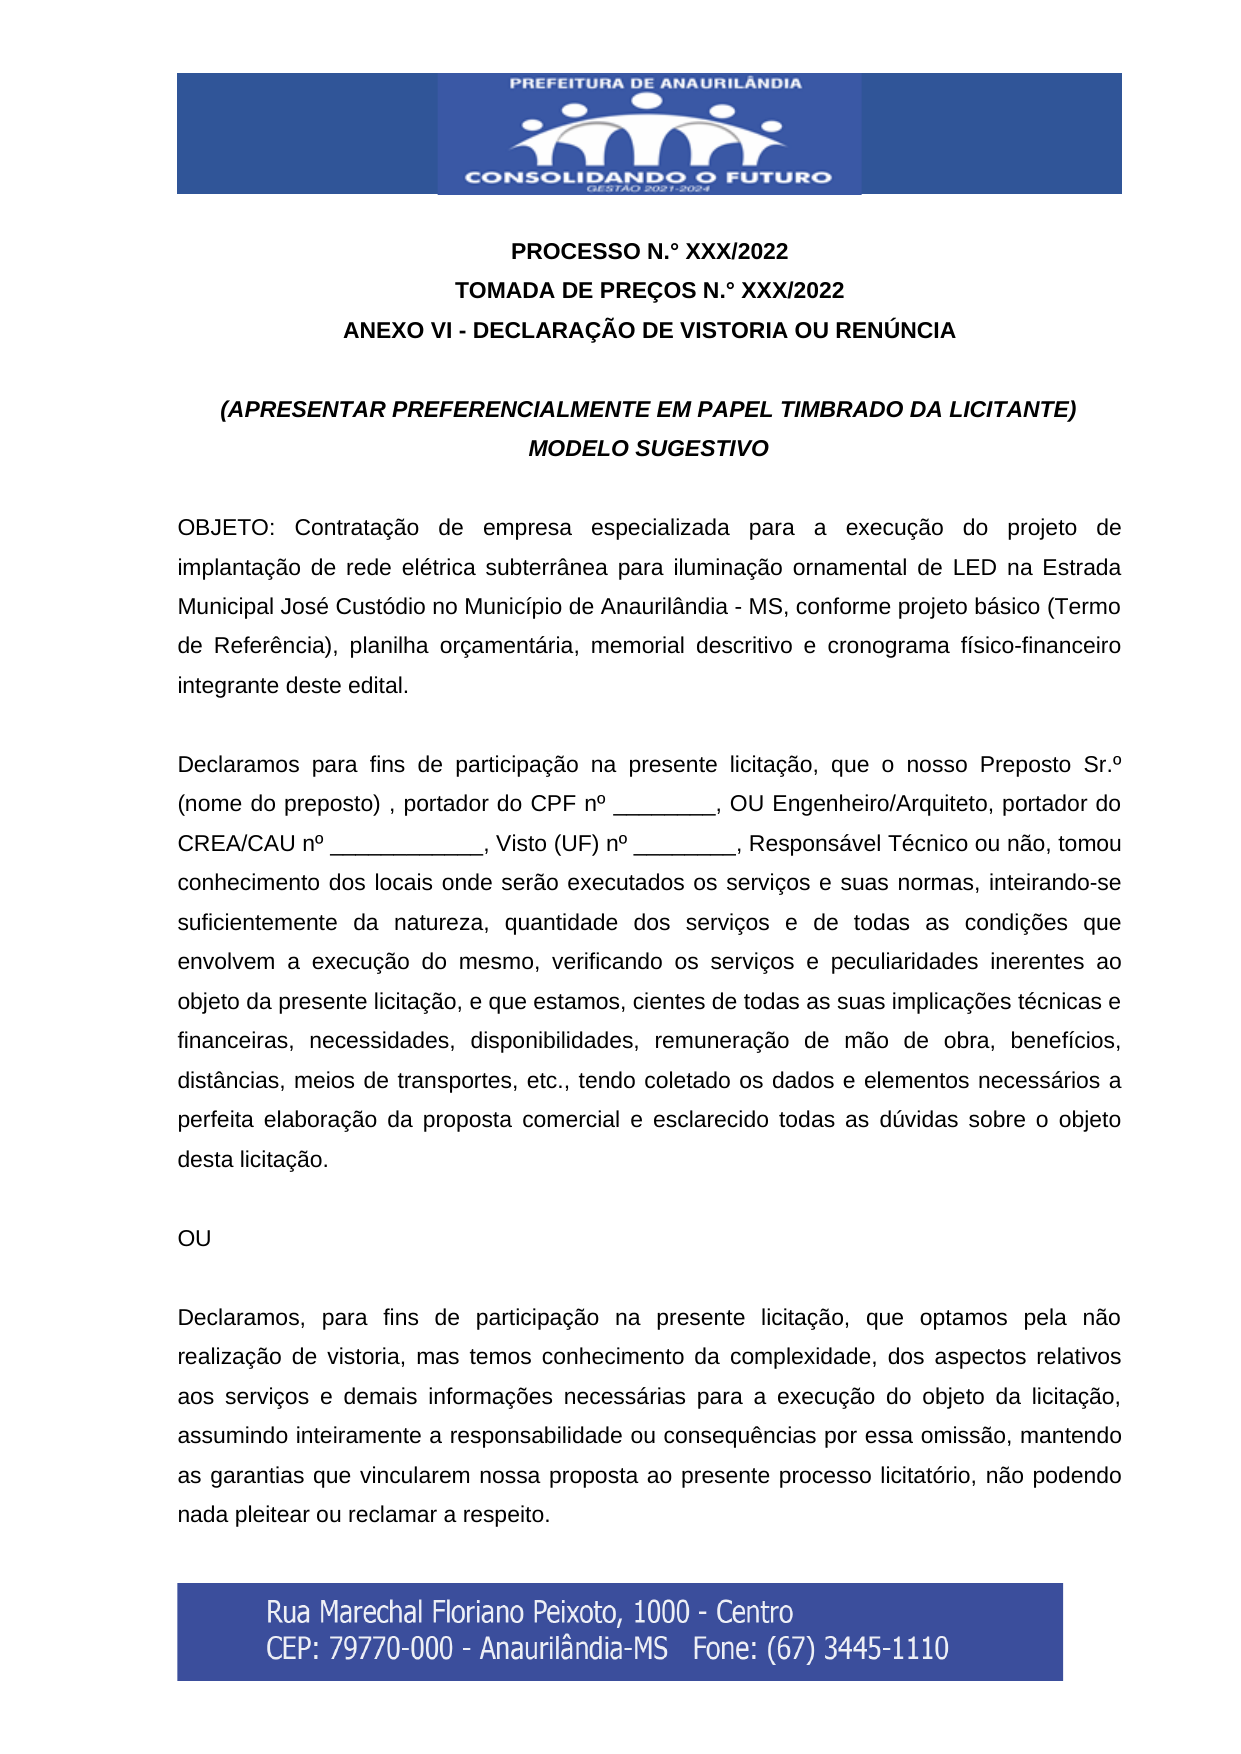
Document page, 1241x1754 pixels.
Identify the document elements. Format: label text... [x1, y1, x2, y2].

text PROCESSO N.° XXX/2022 [177, 238, 1122, 264]
text TOMADA DE PREÇOS N.° XXX/2022 [177, 277, 1122, 303]
text Declaramos para fins de participação na presente licitação, que o nosso Preposto Sr.º (nome do preposto) , portador do CPF nº ________, OU Engenheiro/Arquiteto, portador do CREA/CAU nº ____________, Visto (UF) nº ________, Responsável Técnico ou não, tomou conhecimento dos locais onde serão executados os serviços e suas normas, inteirando-se suficientemente da natureza, quantidade dos serviços e de todas as condições que envolvem a execução do mesmo, verificando os serviços e peculiaridades inerentes ao objeto da presente licitação, e que estamos, cientes de todas as suas implicações técnicas e financeiras, necessidades, disponibilidades, remuneração de mão de obra, benefícios, distâncias, meios de transportes, etc., tendo coletado os dados e elementos necessários a perfeita elaboração da proposta comercial e esclarecido todas as dúvidas sobre o objeto desta licitação. [177, 751, 1122, 1172]
text (APRESENTAR PREFERENCIALMENTE EM PAPEL TIMBRADO DA LICITANTE) [177, 396, 1122, 422]
text Declaramos, para fins de participação na presente licitação, que optamos pela não realização de vistoria, mas temos conhecimento da complexidade, dos aspectos relativos aos serviços e demais informações necessárias para a execução do objeto da licitação, assumindo inteiramente a responsabilidade ou consequências por essa omissão, mantendo as garantias que vincularem nossa proposta ao presente processo licitatório, não podendo nada pleitear ou reclamar a respeito. [177, 1304, 1122, 1527]
picture [437, 73, 862, 195]
text OU [177, 1225, 1122, 1251]
text OBJETO: Contratação de empresa especializada para a execução do projeto de implantação de rede elétrica subterrânea para iluminação ornamental de LED na Estrada Municipal José Custódio no Município de Anaurilândia - MS, conforme projeto básico (Termo de Referência), planilha orçamentária, memorial descritivo e cronograma físico-financeiro integrante deste edital. [177, 514, 1122, 698]
text MODELO SUGESTIVO [177, 435, 1122, 461]
text ANEXO VI - DECLARAÇÃO DE VISTORIA OU RENÚNCIA [177, 317, 1122, 343]
picture [177, 1583, 1064, 1681]
